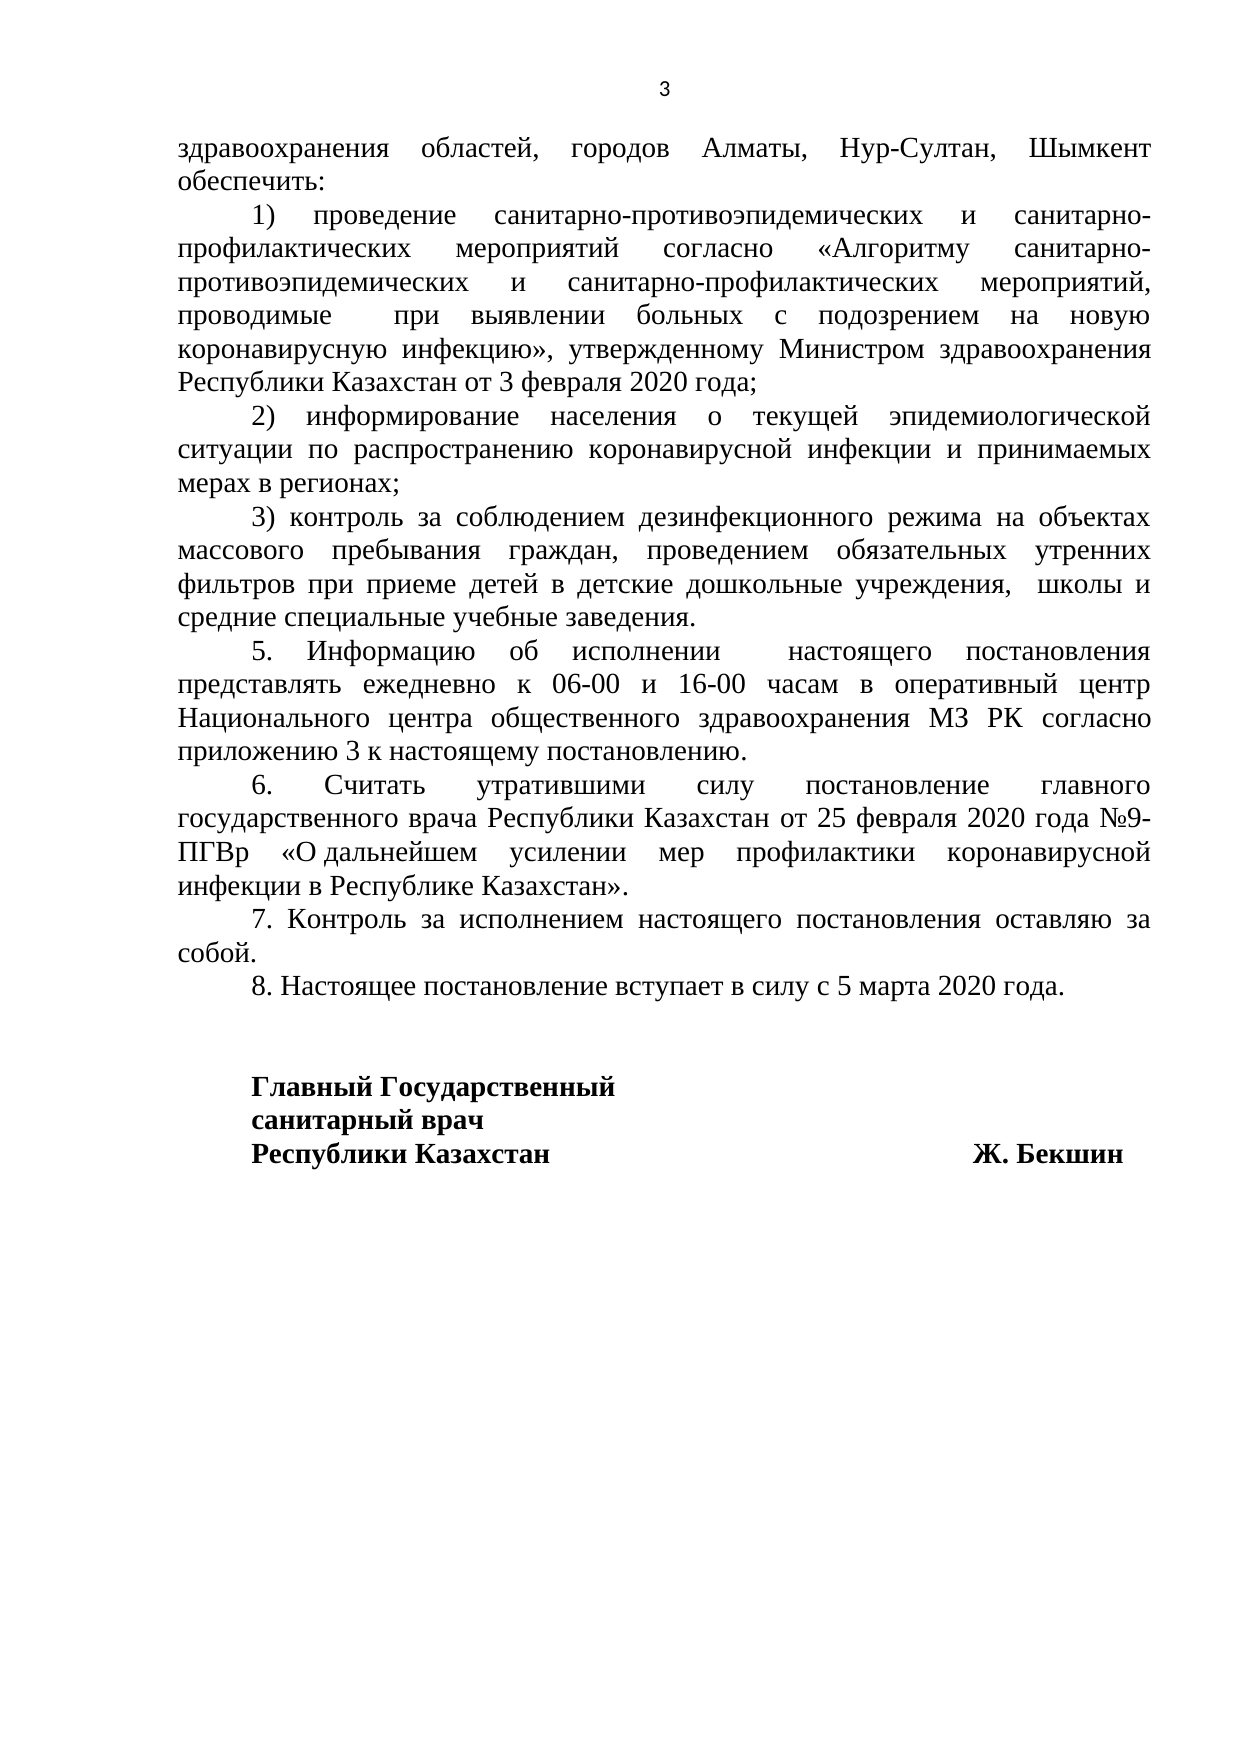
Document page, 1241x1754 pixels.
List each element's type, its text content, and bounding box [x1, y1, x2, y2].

text санитарный врач [177, 1102, 1152, 1136]
list 8. Настоящее постановление вступает в силу с 5 марта 2020 года. [177, 968, 1152, 1002]
list 7. Контроль за исполнением настоящего постановления оставляю за собой. [177, 901, 1152, 968]
list 5. Информацию об исполнении настоящего постановления представлять ежедневно к 06-00 и 16-00 часам в оперативный центр Национального центра общественного здравоохранения МЗ РК согласно приложению 3 к настоящему постановлению. [177, 633, 1152, 767]
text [177, 130, 1152, 197]
text 2) информирование населения о текущей эпидемиологической ситуации по распространению коронавирусной инфекции и принимаемых мерах в регионах; [177, 398, 1152, 499]
list 6. Считать утратившими силу постановление главного государственного врача Республики Казахстан от 25 февраля 2020 года №9-ПГВр «О дальнейшем усилении мер профилактики коронавирусной инфекции в Республике Казахстан». [177, 767, 1152, 901]
text 1) проведение санитарно-противоэпидемических и санитарно-профилактических мероприятий согласно «Алгоритму санитарно-противоэпидемических и санитарно-профилактических мероприятий, проводимые при выявлении больных с подозрением на новую коронавирусную инфекцию», утвержденному Министром здравоохранения Республики Казахстан от 3 февраля 2020 года; [177, 197, 1152, 398]
text 3) контроль за соблюдением дезинфекционного режима на объектах массового пребывания граждан, проведением обязательных утренних фильтров при приеме детей в детские дошкольные учреждения, школы и средние специальные учебные заведения. [177, 499, 1152, 633]
text Главный Государственный [177, 1069, 1152, 1102]
text Республики Казахстан Ж. Бекшин [177, 1136, 1152, 1169]
